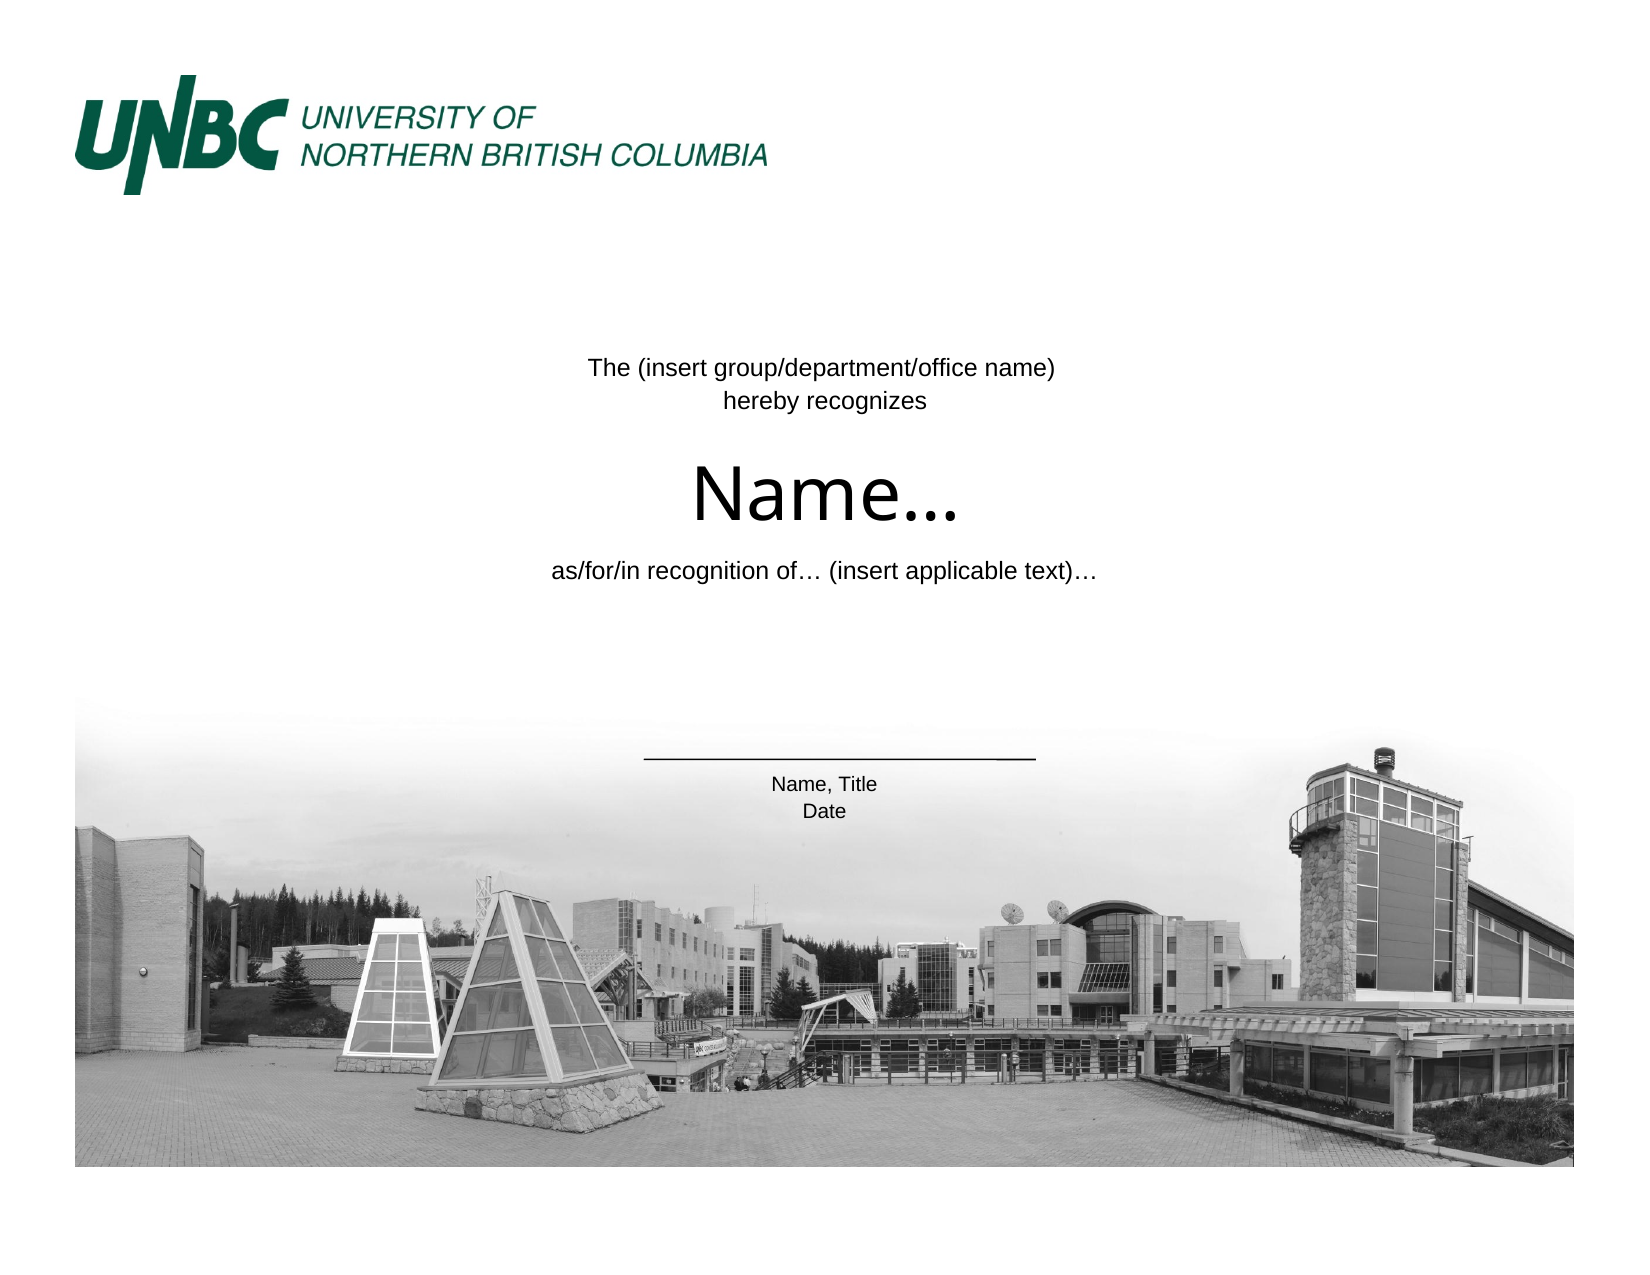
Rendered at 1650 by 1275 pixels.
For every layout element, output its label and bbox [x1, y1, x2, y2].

picture [75, 75, 767, 195]
picture [75, 219, 1574, 1167]
